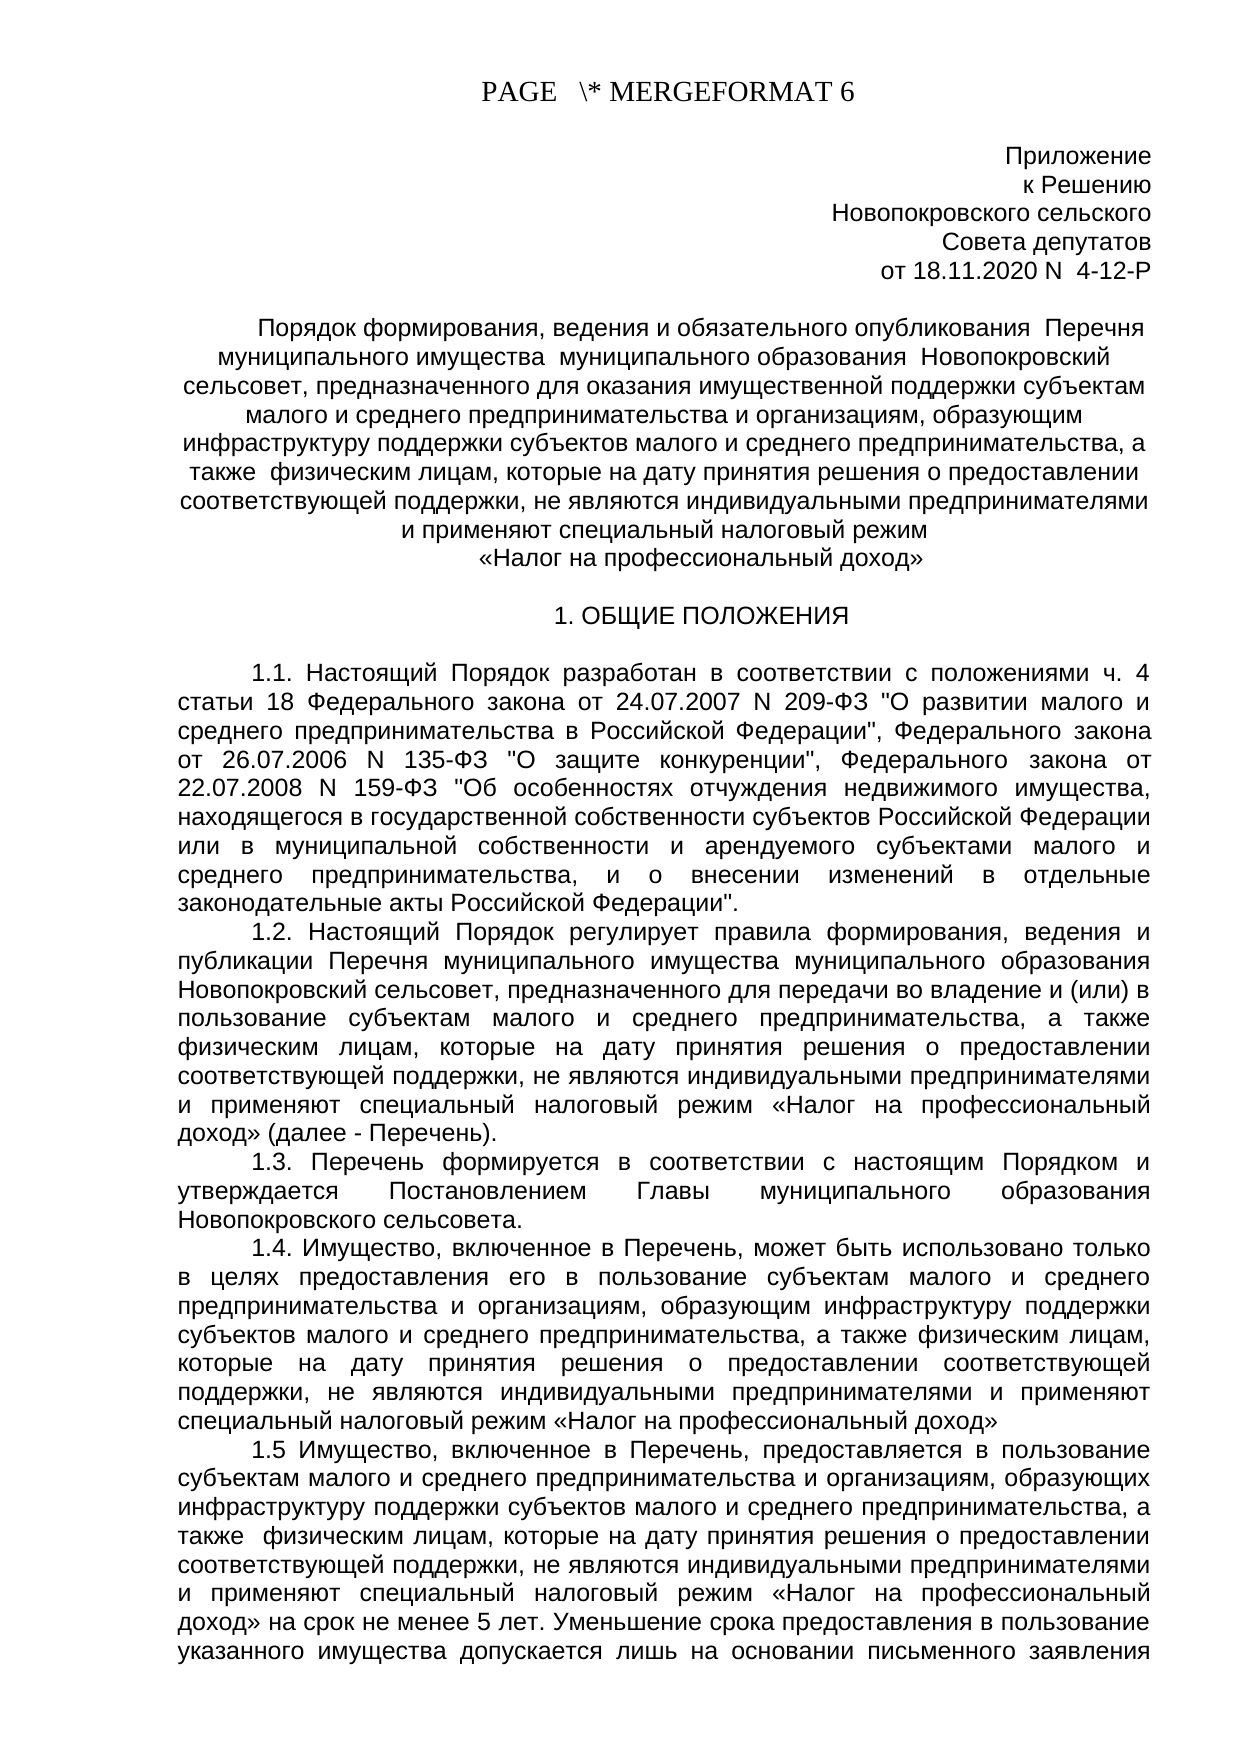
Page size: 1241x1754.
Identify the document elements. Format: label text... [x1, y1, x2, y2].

text Новопокровского сельского [177, 198, 1152, 227]
text Приложение [177, 141, 1152, 169]
text от 18.11.2020 N 4-12-Р [177, 256, 1152, 284]
text 1. ОБЩИЕ ПОЛОЖЕНИЯ [177, 601, 1152, 629]
text 1.2. Настоящий Порядок регулирует правила формирования, ведения и публикации Перечня муниципального имущества муниципального образования Новопокровский сельсовет, предназначенного для передачи во владение и (или) в пользование субъектам малого и среднего предпринимательства, а также физическим лицам, которые на дату принятия решения о предоставлении соответствующей поддержки, не являются индивидуальными предпринимателями и применяют специальный налоговый режим «Налог на профессиональный доход» (далее - Перечень). [177, 917, 1152, 1147]
text 1.3. Перечень формируется в соответствии с настоящим Порядком и утверждается Постановлением Главы муниципального образования Новопокровского сельсовета. [177, 1147, 1152, 1233]
text «Налог на профессиональный доход» [177, 543, 1152, 572]
text к Решению [177, 169, 1152, 198]
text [177, 1434, 1152, 1664]
text Порядок формирования, ведения и обязательного опубликования Перечня муниципального имущества муниципального образования Новопокровский сельсовет, предназначенного для оказания имущественной поддержки субъектам малого и среднего предпринимательства и организациям, образующим инфраструктуру поддержки субъектов малого и среднего предпринимательства, а также физическим лицам, которые на дату принятия решения о предоставлении соответствующей поддержки, не являются индивидуальными предпринимателями и применяют специальный налоговый режим [177, 313, 1152, 543]
text Совета депутатов [177, 227, 1152, 256]
text 1.4. Имущество, включенное в Перечень, может быть использовано только в целях предоставления его в пользование субъектам малого и среднего предпринимательства и организациям, образующим инфраструктуру поддержки субъектов малого и среднего предпринимательства, а также физическим лицам, которые на дату принятия решения о предоставлении соответствующей поддержки, не являются индивидуальными предпринимателями и применяют специальный налоговый режим «Налог на профессиональный доход» [177, 1233, 1152, 1434]
text 1.1. Настоящий Порядок разработан в соответствии с положениями ч. 4 статьи 18 Федерального закона от 24.07.2007 N 209-ФЗ "О развитии малого и среднего предпринимательства в Российской Федерации", Федерального закона от 26.07.2006 N 135-ФЗ "О защите конкуренции", Федерального закона от 22.07.2008 N 159-ФЗ "Об особенностях отчуждения недвижимого имущества, находящегося в государственной собственности субъектов Российской Федерации или в муниципальной собственности и арендуемого субъектами малого и среднего предпринимательства, и о внесении изменений в отдельные законодательные акты Российской Федерации". [177, 658, 1152, 917]
